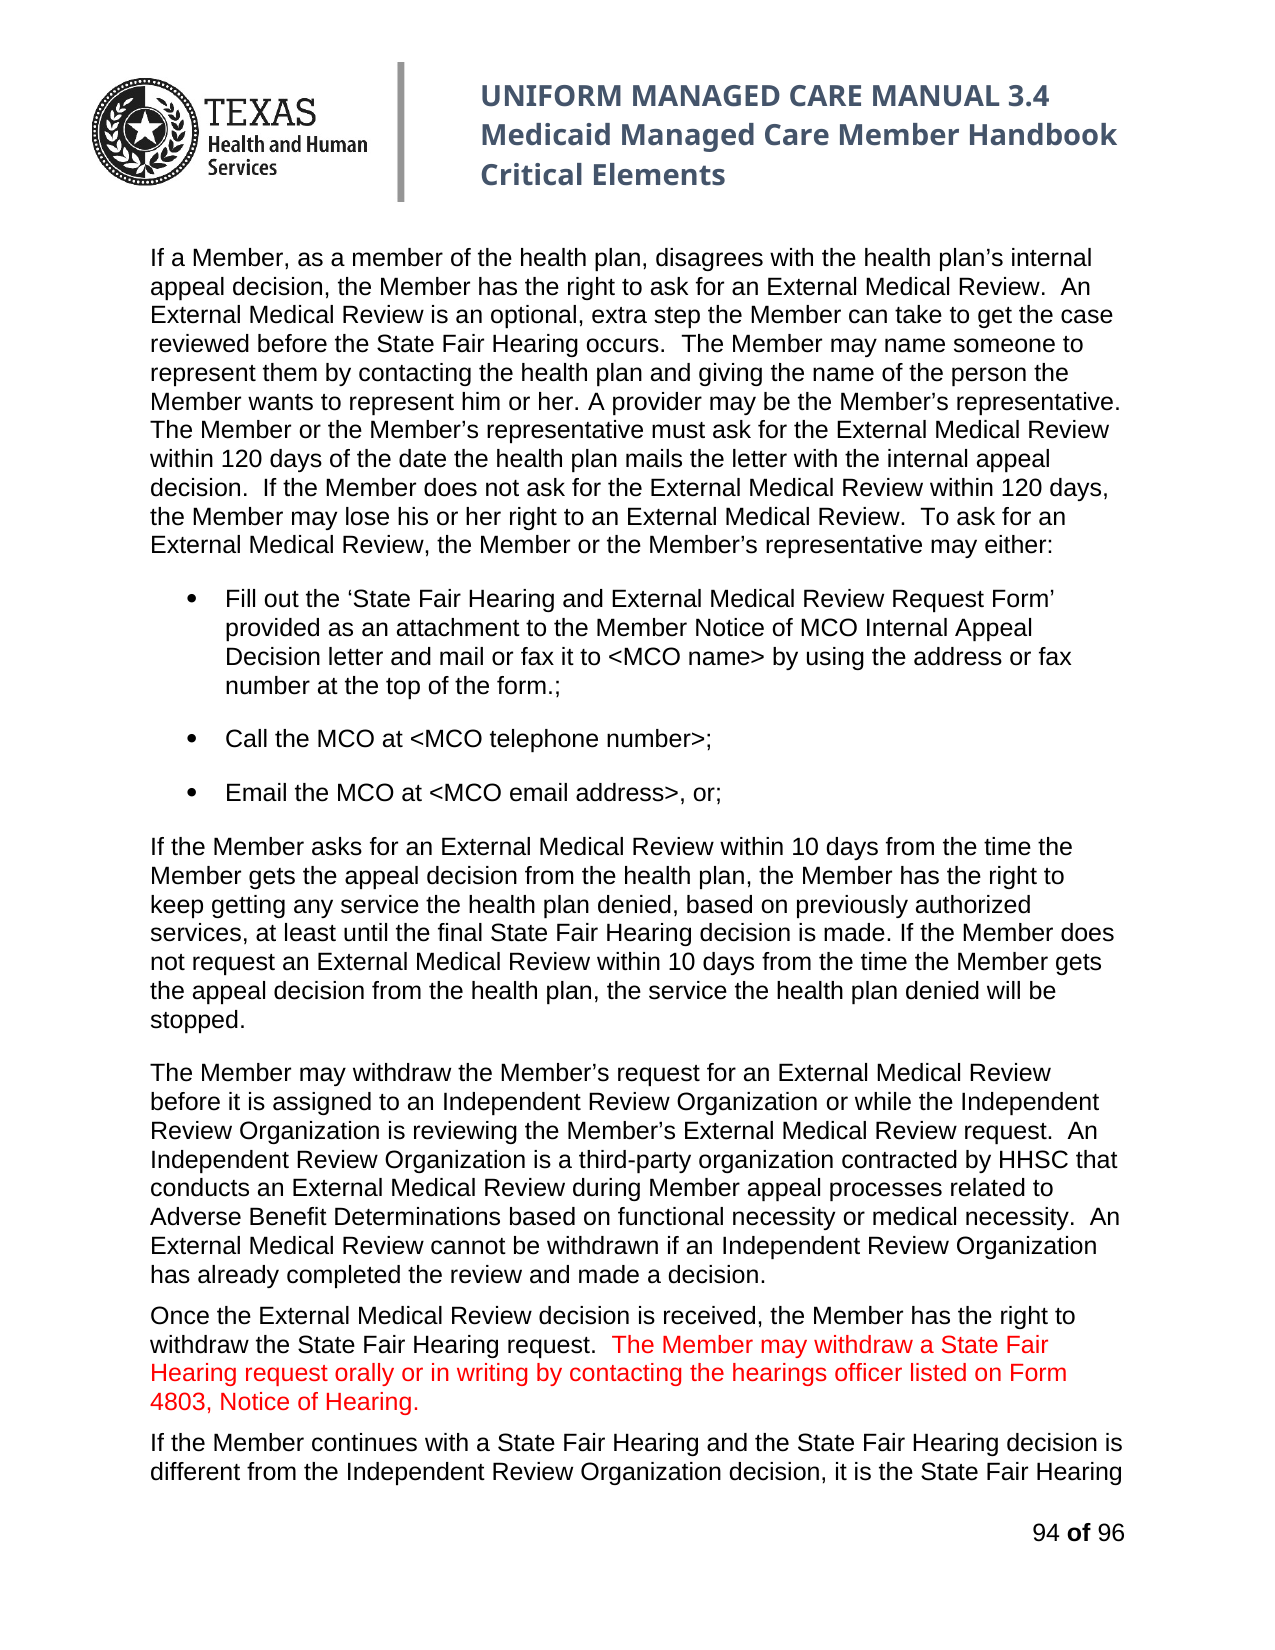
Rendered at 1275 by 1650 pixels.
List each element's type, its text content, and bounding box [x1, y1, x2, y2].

text If a Member, as a member of the health plan, disagrees with the health plan’s internal appeal decision, the Member has the right to ask for an External Medical Review. An External Medical Review is an optional, extra step the Member can take to get the case reviewed before the State Fair Hearing occurs. The Member may name someone to represent them by contacting the health plan and giving the name of the person the Member wants to represent him or her. A provider may be the Member’s representative. The Member or the Member’s representative must ask for the External Medical Review within 120 days of the date the health plan mails the letter with the internal appeal decision. If the Member does not ask for the External Medical Review within 120 days, the Member may lose his or her right to an External Medical Review. To ask for an External Medical Review, the Member or the Member’s representative may either: [150, 243, 1125, 559]
list Fill out the ‘State Fair Hearing and External Medical Review Request Form’ provided as an attachment to the Member Notice of MCO Internal Appeal Decision letter and mail or fax it to <MCO name> by using the address or fax number at the top of the form.; [187, 584, 1125, 699]
text If the Member asks for an External Medical Review within 10 days from the time the Member gets the appeal decision from the health plan, the Member has the right to keep getting any service the health plan denied, based on previously authorized services, at least until the final State Fair Hearing decision is made. If the Member does not request an External Medical Review within 10 days from the time the Member gets the appeal decision from the health plan, the service the health plan denied will be stopped. [150, 832, 1125, 1033]
text The Member may withdraw the Member’s request for an External Medical Review before it is assigned to an Independent Review Organization or while the Independent Review Organization is reviewing the Member’s External Medical Review request. An Independent Review Organization is a third-party organization contracted by HHSC that conducts an External Medical Review during Member appeal processes related to Adverse Benefit Determinations based on functional necessity or medical necessity. An External Medical Review cannot be withdrawn if an Independent Review Organization has already completed the review and made a decision. [150, 1058, 1125, 1288]
list Call the MCO at <MCO telephone number>; [187, 724, 1125, 753]
list Email the MCO at <MCO email address>, or; [187, 778, 1125, 807]
text Once the External Medical Review decision is received, the Member has the right to withdraw the State Fair Hearing request. The Member may withdraw a State Fair Hearing request orally or in writing by contacting the hearings officer listed on Form 4803, Notice of Hearing. [150, 1301, 1125, 1416]
picture [92, 60, 405, 203]
